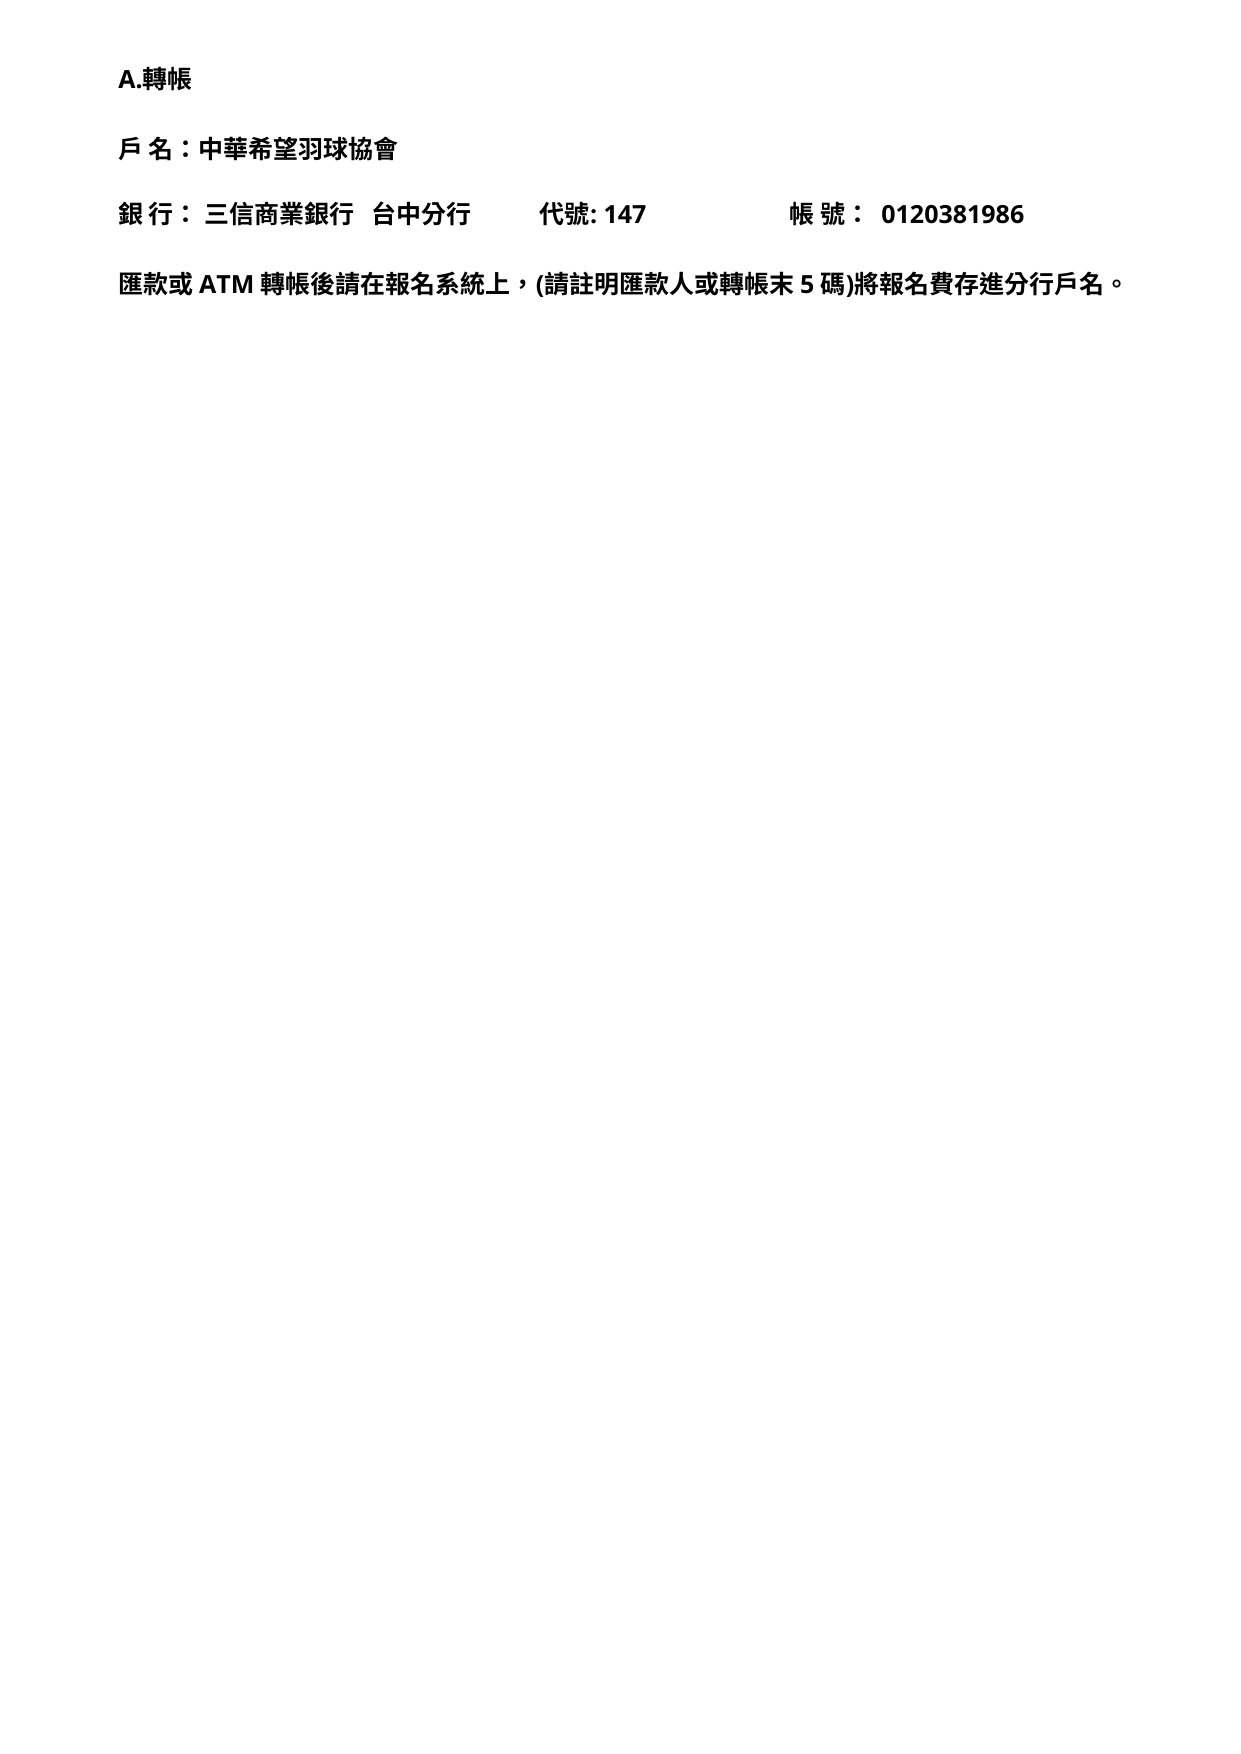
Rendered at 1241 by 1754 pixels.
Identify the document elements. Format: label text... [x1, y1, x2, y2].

text 戶 名：中華希望羽球協會 [118, 129, 1122, 166]
text A.轉帳 [118, 59, 1122, 95]
text 銀 行： 三信商業銀行 台中分行 代號: 147 帳 號： 0120381986 [118, 194, 1122, 231]
text 匯款或 ATM 轉帳後請在報名系統上，(請註明匯款人或轉帳末 5 碼)將報名費存進分行戶名。 [118, 265, 1122, 301]
